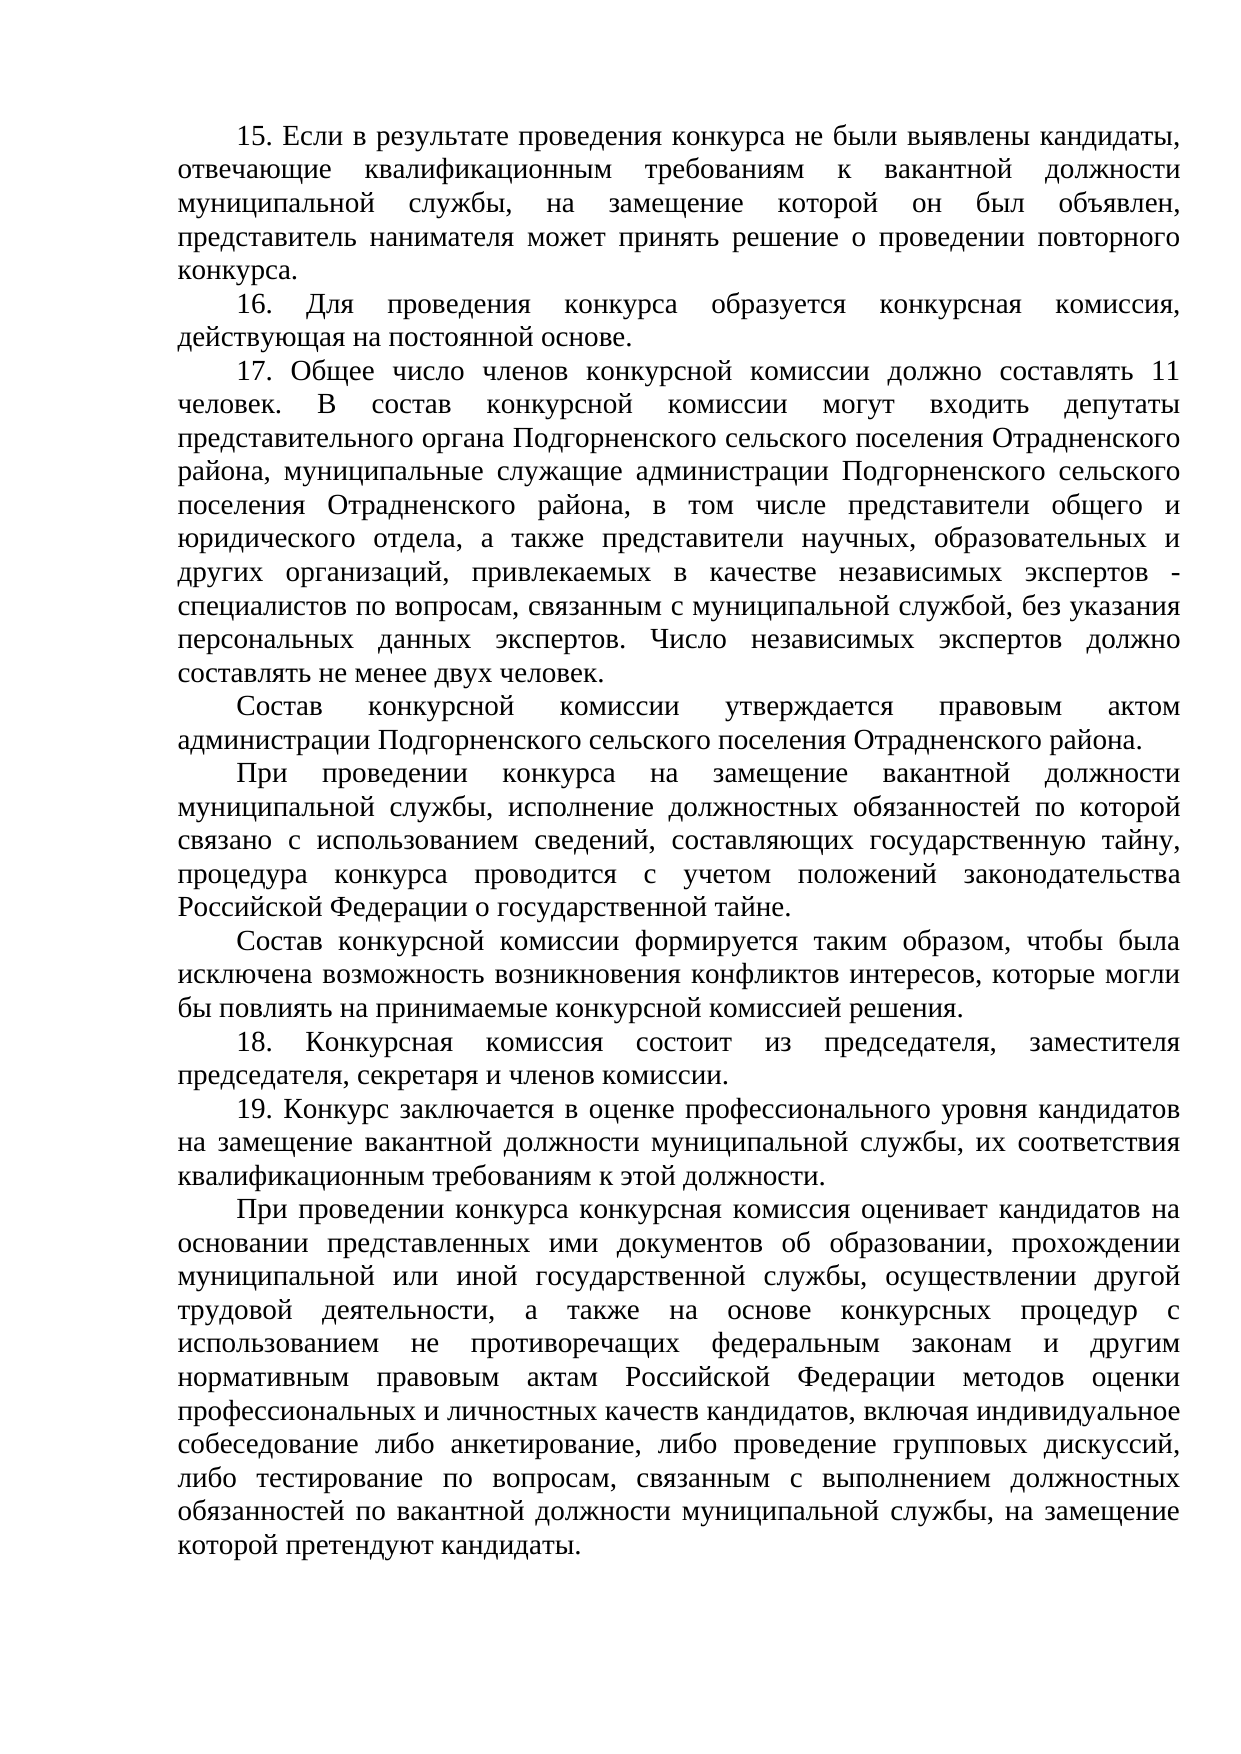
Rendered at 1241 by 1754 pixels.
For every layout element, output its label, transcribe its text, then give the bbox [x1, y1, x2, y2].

text 17. Общее число членов конкурсной комиссии должно составлять 11 человек. В состав конкурсной комиссии могут входить депутаты представительного органа Подгорненского сельского поселения Отрадненского района, муниципальные служащие администрации Подгорненского сельского поселения Отрадненского района, в том числе представители общего и юридического отдела, а также представители научных, образовательных и других организаций, привлекаемых в качестве независимых экспертов - специалистов по вопросам, связанным с муниципальной службой, без указания персональных данных экспертов. Число независимых экспертов должно составлять не менее двух человек. [177, 353, 1181, 688]
text При проведении конкурса на замещение вакантной должности муниципальной службы, исполнение должностных обязанностей по которой связано с использованием сведений, составляющих государственную тайну, процедура конкурса проводится с учетом положений законодательства Российской Федерации о государственной тайне. [177, 755, 1181, 923]
text Состав конкурсной комиссии утверждается правовым актом администрации Подгорненского сельского поселения Отрадненского района. [177, 688, 1181, 755]
text 18. Конкурсная комиссия состоит из председателя, заместителя председателя, секретаря и членов комиссии. [177, 1024, 1181, 1091]
text 15. Если в результате проведения конкурса не были выявлены кандидаты, отвечающие квалификационным требованиям к вакантной должности муниципальной службы, на замещение которой он был объявлен, представитель нанимателя может принять решение о проведении повторного конкурса. [177, 118, 1181, 286]
text Состав конкурсной комиссии формируется таким образом, чтобы была исключена возможность возникновения конфликтов интересов, которые могли бы повлиять на принимаемые конкурсной комиссией решения. [177, 923, 1181, 1024]
text 19. Конкурс заключается в оценке профессионального уровня кандидатов на замещение вакантной должности муниципальной службы, их соответствия квалификационным требованиям к этой должности. [177, 1091, 1181, 1191]
text При проведении конкурса конкурсная комиссия оценивает кандидатов на основании представленных ими документов об образовании, прохождении муниципальной или иной государственной службы, осуществлении другой трудовой деятельности, а также на основе конкурсных процедур с использованием не противоречащих федеральным законам и другим нормативным правовым актам Российской Федерации методов оценки профессиональных и личностных качеств кандидатов, включая индивидуальное собеседование либо анкетирование, либо проведение групповых дискуссий, либо тестирование по вопросам, связанным с выполнением должностных обязанностей по вакантной должности муниципальной службы, на замещение которой претендуют кандидаты. [177, 1191, 1181, 1560]
text 16. Для проведения конкурса образуется конкурсная комиссия, действующая на постоянной основе. [177, 286, 1181, 353]
